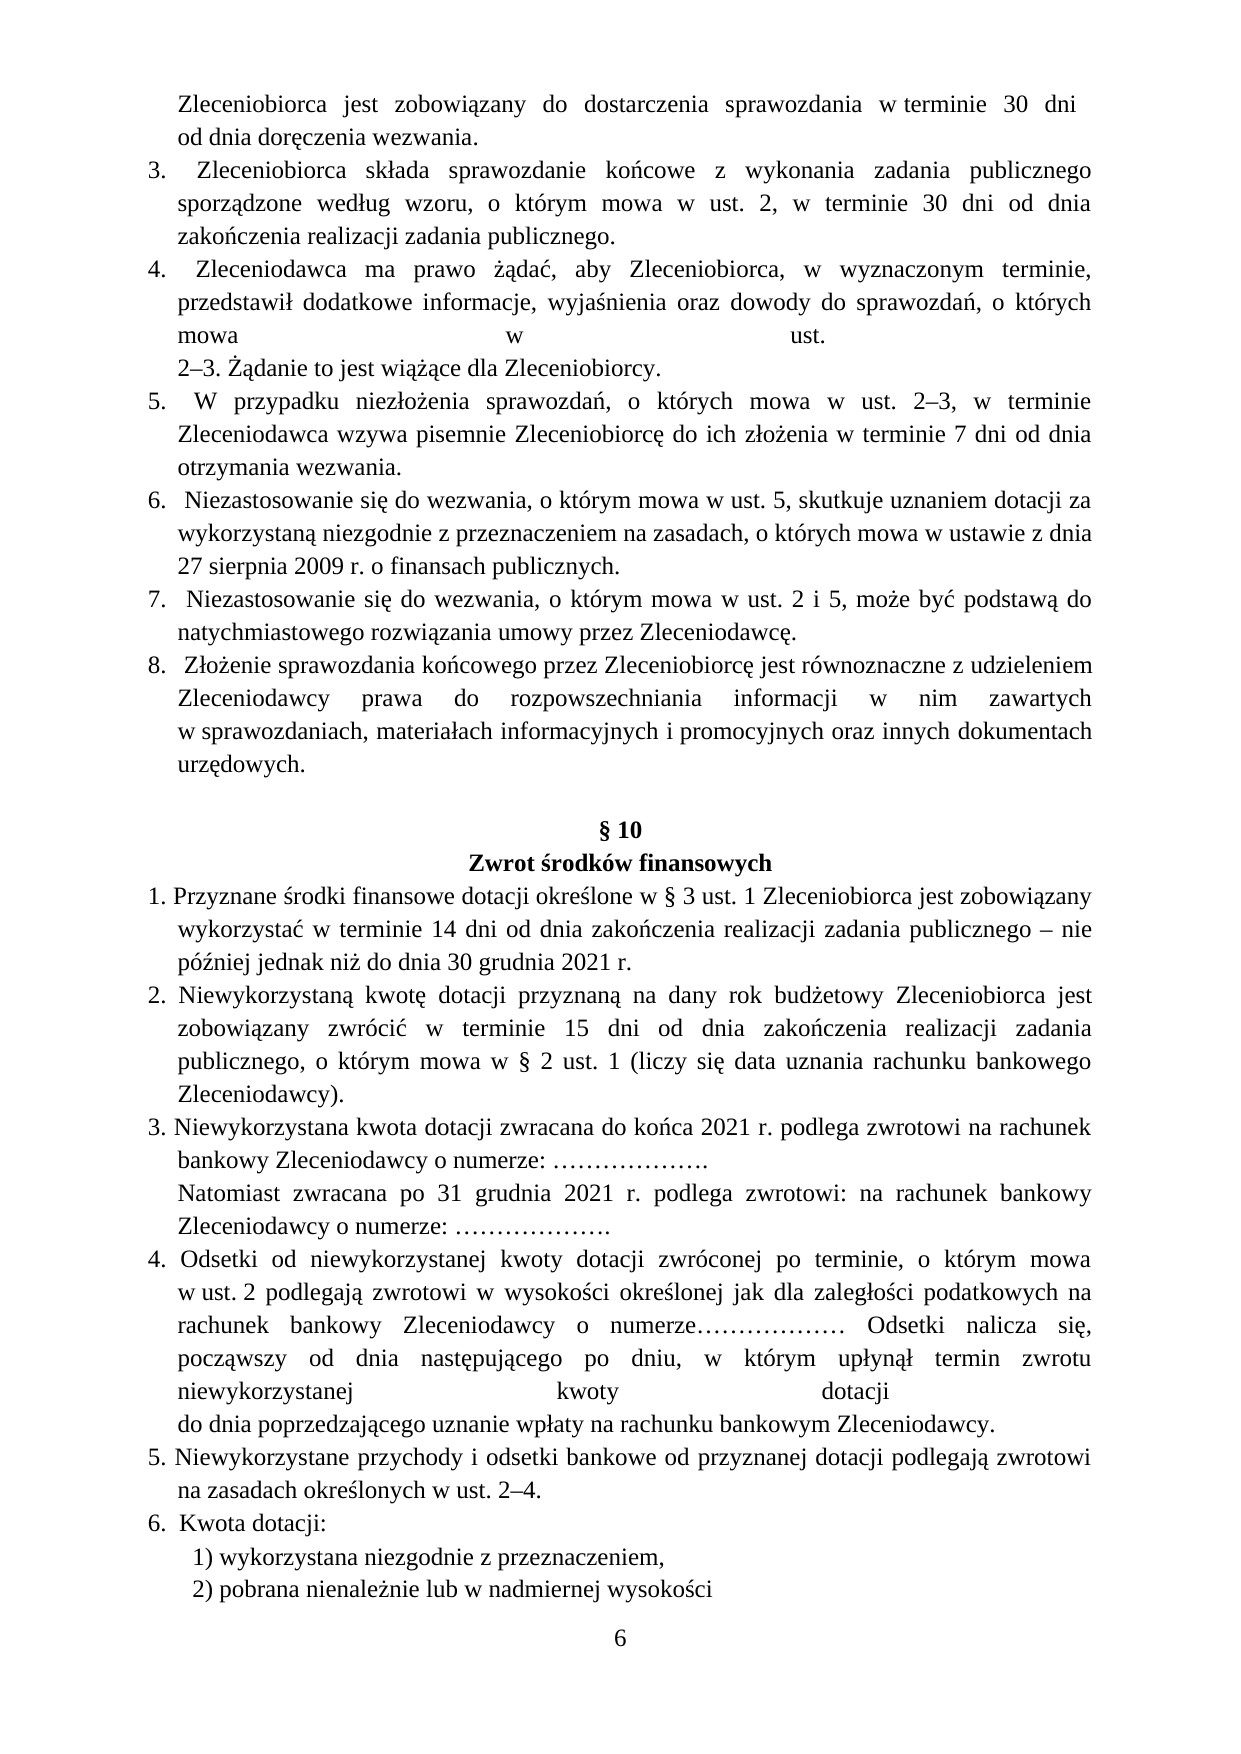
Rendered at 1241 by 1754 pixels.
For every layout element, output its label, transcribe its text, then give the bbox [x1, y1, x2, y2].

list Niezastosowanie się do wezwania, o którym mowa w ust. 5, skutkuje uznaniem dotacji za wykorzystaną niezgodnie z przeznaczeniem na zasadach, o których mowa w ustawie z dnia 27 sierpnia 2009 r. o finansach publicznych. [148, 485, 1093, 580]
list Złożenie sprawozdania końcowego przez Zleceniobiorcę jest równoznaczne z udzieleniem Zleceniodawcy prawa do rozpowszechniania informacji w nim zawartych w sprawozdaniach, materiałach informacyjnych i promocyjnych oraz innych dokumentach urzędowych. [148, 650, 1093, 778]
text 6. Kwota dotacji: [148, 1508, 1093, 1537]
text 1) wykorzystana niezgodnie z przeznaczeniem, [192, 1542, 1093, 1570]
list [148, 89, 1093, 150]
text 4. Odsetki od niewykorzystanej kwoty dotacji zwróconej po terminie, o którym mowa w ust. 2 podlegają zwrotowi w wysokości określonej jak dla zaległości podatkowych na rachunek bankowy Zleceniodawcy o numerze……………… Odsetki nalicza się, począwszy od dnia następującego po dniu, w którym upłynął termin zwrotu niewykorzystanej kwoty dotacji do dnia poprzedzającego uznanie wpłaty na rachunku bankowym Zleceniodawcy. [148, 1244, 1093, 1438]
text Natomiast zwracana po 31 grudnia 2021 r. podlega zwrotowi: na rachunek bankowy Zleceniodawcy o numerze: ………………. [177, 1178, 1093, 1240]
text Zwrot środków finansowych [148, 848, 1093, 877]
text 1. Przyznane środki finansowe dotacji określone w § 3 ust. 1 Zleceniobiorca jest zobowiązany wykorzystać w terminie 14 dni od dnia zakończenia realizacji zadania publicznego – nie później jednak niż do dnia 30 grudnia 2021 r. [148, 881, 1093, 976]
list Zleceniodawca ma prawo żądać, aby Zleceniobiorca, w wyznaczonym terminie, przedstawił dodatkowe informacje, wyjaśnienia oraz dowody do sprawozdań, o których mowa w ust. 2–3. Żądanie to jest wiążące dla Zleceniobiorcy. [148, 254, 1093, 382]
list Zleceniobiorca składa sprawozdanie końcowe z wykonania zadania publicznego sporządzone według wzoru, o którym mowa w ust. 2, w terminie 30 dni od dnia zakończenia realizacji zadania publicznego. [148, 155, 1093, 249]
list W przypadku niezłożenia sprawozdań, o których mowa w ust. 2–3, w terminie Zleceniodawca wzywa pisemnie Zleceniobiorcę do ich złożenia w terminie 7 dni od dnia otrzymania wezwania. [148, 386, 1093, 481]
text 2) pobrana nienależnie lub w nadmiernej wysokości [192, 1574, 1093, 1603]
text § 10 [148, 815, 1093, 844]
text 5. Niewykorzystane przychody i odsetki bankowe od przyznanej dotacji podlegają zwrotowi na zasadach określonych w ust. 2–4. [148, 1442, 1093, 1504]
text 2. Niewykorzystaną kwotę dotacji przyznaną na dany rok budżetowy Zleceniobiorca jest zobowiązany zwrócić w terminie 15 dni od dnia zakończenia realizacji zadania publicznego, o którym mowa w § 2 ust. 1 (liczy się data uznania rachunku bankowego Zleceniodawcy). [148, 980, 1093, 1108]
text 3. Niewykorzystana kwota dotacji zwracana do końca 2021 r. podlega zwrotowi na rachunek bankowy Zleceniodawcy o numerze: ………………. [148, 1112, 1093, 1174]
list Niezastosowanie się do wezwania, o którym mowa w ust. 2 i 5, może być podstawą do natychmiastowego rozwiązania umowy przez Zleceniodawcę. [148, 584, 1093, 646]
